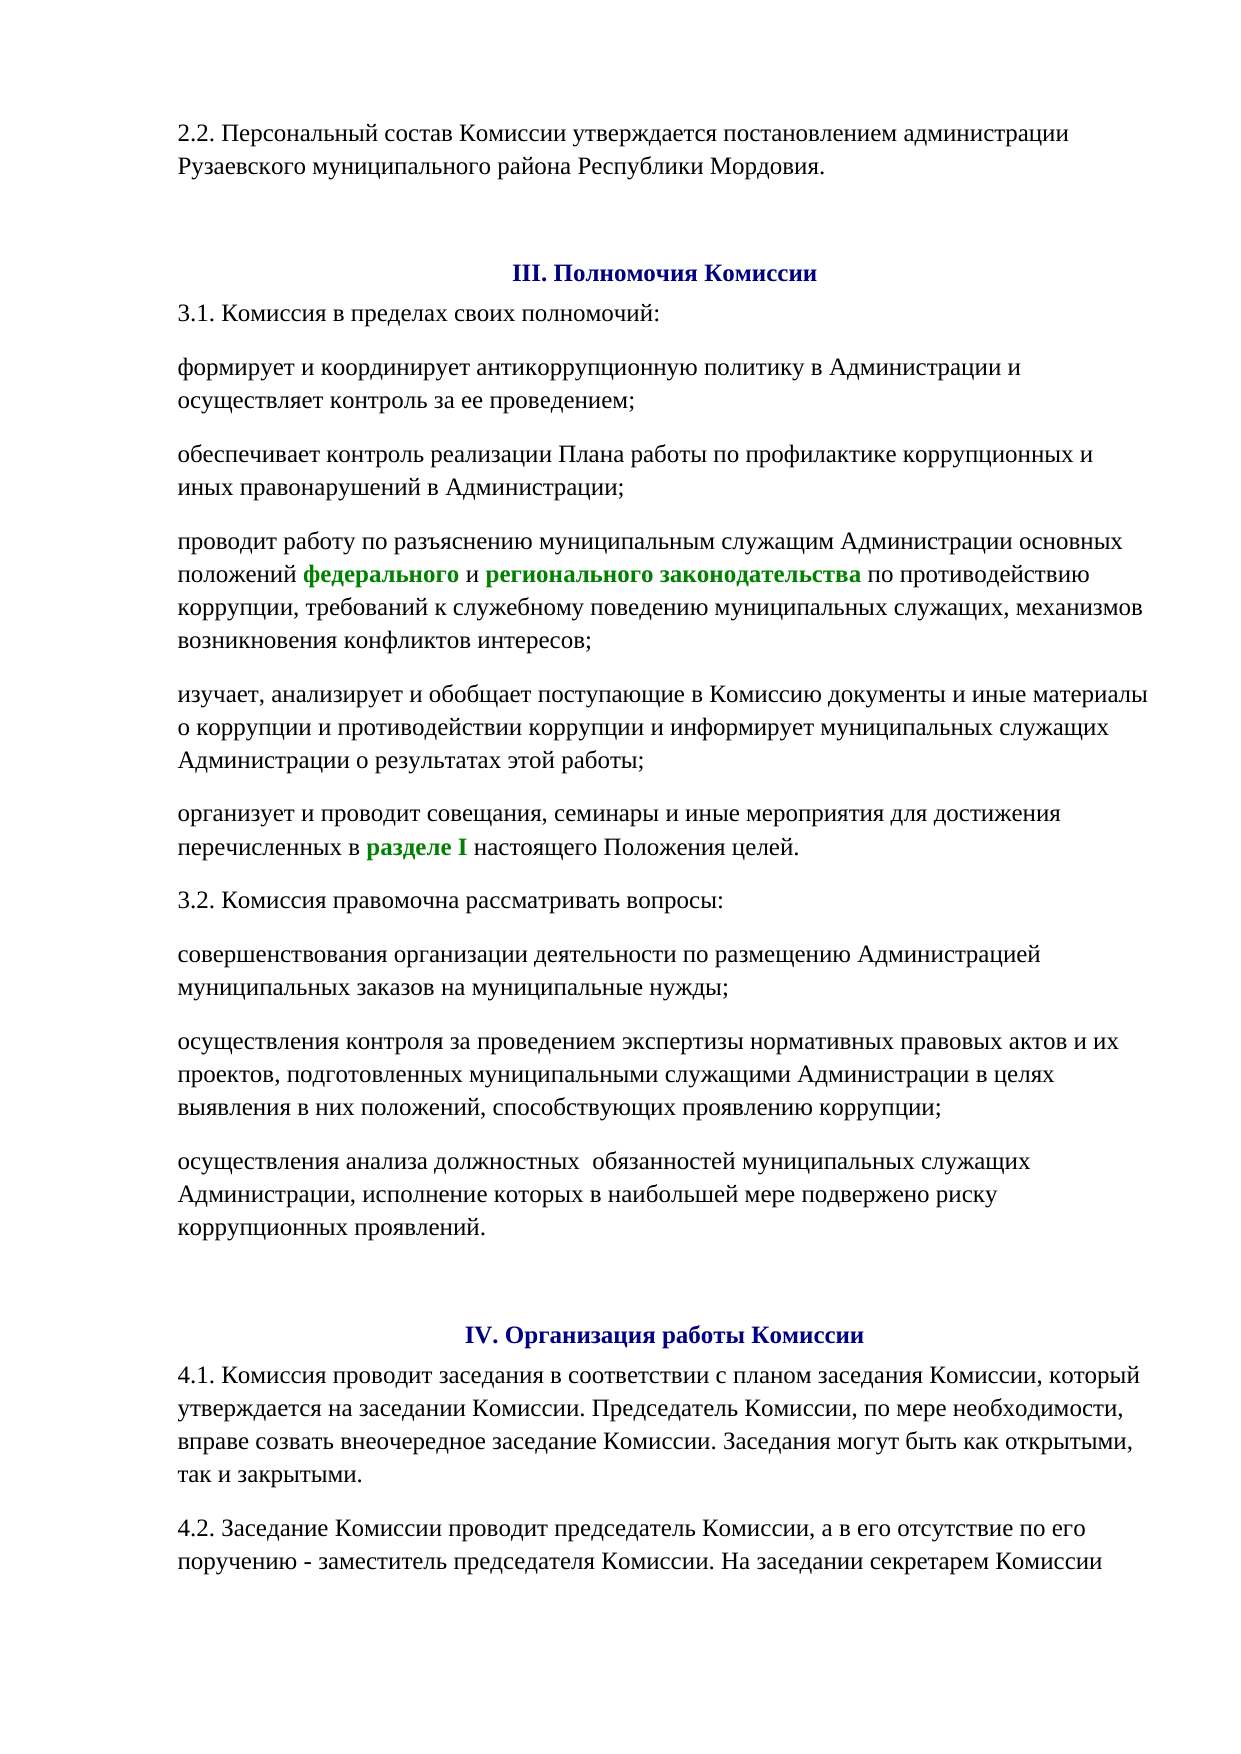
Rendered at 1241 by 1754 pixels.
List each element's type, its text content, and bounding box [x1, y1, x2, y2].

text совершенствования организации деятельности по размещению Администрацией муниципальных заказов на муниципальные нужды; [177, 939, 1152, 1001]
text изучает, анализирует и обобщает поступающие в Комиссию документы и иные материалы о коррупции и противодействии коррупции и информирует муниципальных служащих Администрации о результатах этой работы; [177, 679, 1152, 773]
subtitle III. Полномочия Комиссии [177, 258, 1152, 287]
text формирует и координирует антикоррупционную политику в Администрации и осуществляет контроль за ее проведением; [177, 352, 1152, 414]
text 4.1. Комиссия проводит заседания в соответствии с планом заседания Комиссии, который утверждается на заседании Комиссии. Председатель Комиссии, по мере необходимости, вправе созвать внеочередное заседание Комиссии. Заседания могут быть как открытыми, так и закрытыми. [177, 1360, 1152, 1488]
text 2.2. Персональный состав Комиссии утверждается постановлением администрации Рузаевского муниципального района Республики Мордовия. [177, 118, 1152, 180]
subtitle IV. Организация работы Комиссии [177, 1320, 1152, 1348]
text проводит работу по разъяснению муниципальным служащим Администрации основных положений федерального и регионального законодательства по противодействию коррупции, требований к служебному поведению муниципальных служащих, механизмов возникновения конфликтов интересов; [177, 526, 1152, 653]
text осуществления контроля за проведением экспертизы нормативных правовых актов и их проектов, подготовленных муниципальными служащими Администрации в целях выявления в них положений, способствующих проявлению коррупции; [177, 1026, 1152, 1121]
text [177, 1513, 1152, 1574]
text осуществления анализа должностных обязанностей муниципальных служащих Администрации, исполнение которых в наибольшей мере подвержено риску коррупционных проявлений. [177, 1146, 1152, 1241]
text организует и проводит совещания, семинары и иные мероприятия для достижения перечисленных в разделе I настоящего Положения целей. [177, 798, 1152, 860]
text 3.1. Комиссия в пределах своих полномочий: [177, 298, 1152, 327]
text обеспечивает контроль реализации Плана работы по профилактике коррупционных и иных правонарушений в Администрации; [177, 439, 1152, 501]
text 3.2. Комиссия правомочна рассматривать вопросы: [177, 885, 1152, 914]
